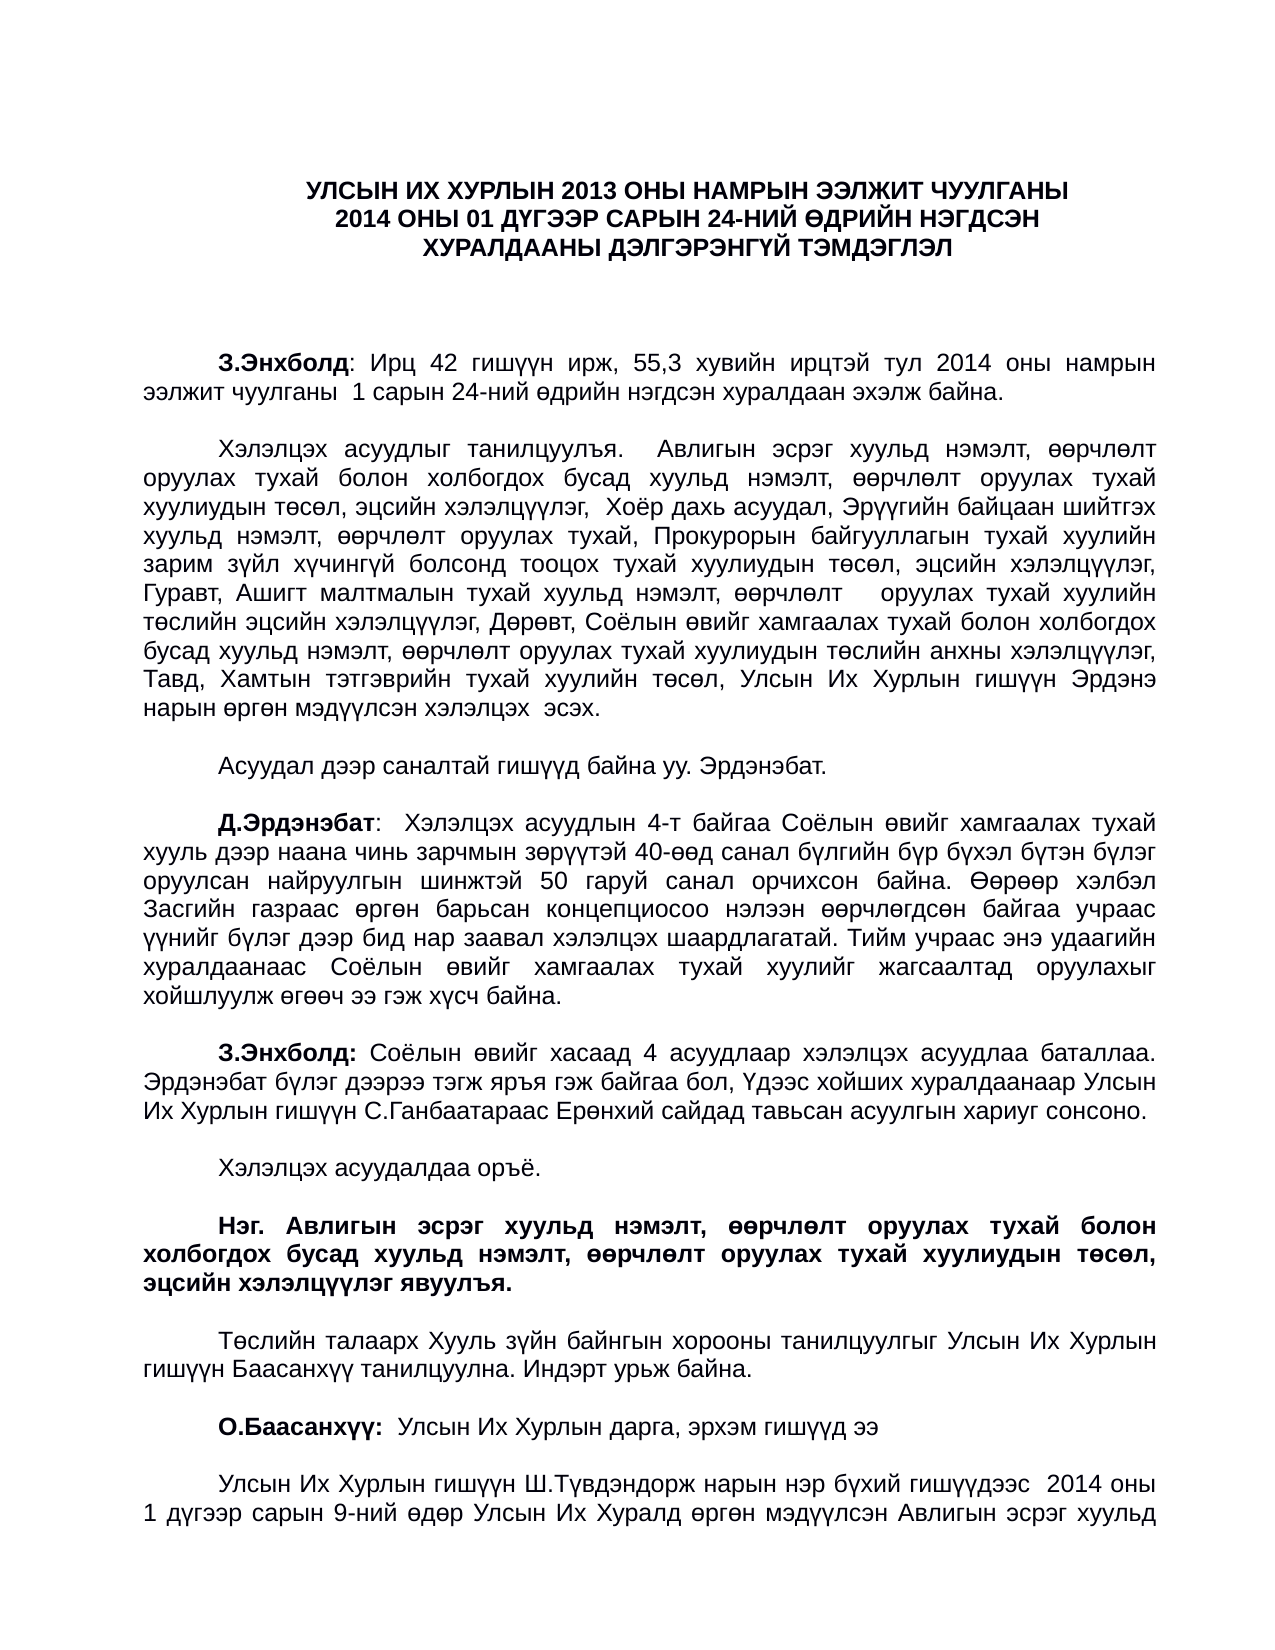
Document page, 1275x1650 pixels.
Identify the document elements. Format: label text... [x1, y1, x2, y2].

text Нэг. Авлигын эсрэг хуульд нэмэлт, өөрчлөлт оруулах тухай болон холбогдох бусад хуульд нэмэлт, өөрчлөлт оруулах тухай хуулиудын төсөл, эцсийн хэлэлцүүлэг явуулъя. [143, 1211, 1157, 1297]
text Хэлэлцэх асуудалдаа оръё. [143, 1153, 1157, 1182]
text Д.Эрдэнэбат: Хэлэлцэх асуудлын 4-т байгаа Соёлын өвийг хамгаалах тухай хууль дээр наана чинь зарчмын зөрүүтэй 40-өөд санал бүлгийн бүр бүхэл бүтэн бүлэг оруулсан найруулгын шинжтэй 50 гаруй санал орчихсон байна. Өөрөөр хэлбэл Засгийн газраас өргөн барьсан концепциосоо нэлээн өөрчлөгдсөн байгаа учраас үүнийг бүлэг дээр бид нар заавал хэлэлцэх шаардлагатай. Тийм учраас энэ удаагийн хуралдаанаас Соёлын өвийг хамгаалах тухай хуулийг жагсаалтад оруулахыг хойшлуулж өгөөч ээ гэж хүсч байна. [143, 808, 1157, 1009]
text О.Баасанхүү: Улсын Их Хурлын дарга, эрхэм гишүүд ээ [143, 1412, 1157, 1441]
text Асуудал дээр саналтай гишүүд байна уу. Эрдэнэбат. [143, 751, 1157, 779]
text УЛСЫН ИХ ХУРЛЫН 2013 ОНЫ НАМРЫН ЭЭЛЖИТ ЧУУЛГАНЫ [143, 176, 1157, 204]
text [143, 1469, 1157, 1527]
text Төслийн талаарх Хууль зүйн байнгын хорооны танилцуулгыг Улсын Их Хурлын гишүүн Баасанхүү танилцуулна. Индэрт урьж байна. [143, 1326, 1157, 1383]
text ХУРАЛДААНЫ ДЭЛГЭРЭНГҮЙ ТЭМДЭГЛЭЛ [143, 233, 1157, 262]
text Хэлэлцэх асуудлыг танилцуулъя. Авлигын эсрэг хуульд нэмэлт, өөрчлөлт оруулах тухай болон холбогдох бусад хуульд нэмэлт, өөрчлөлт оруулах тухай хуулиудын төсөл, эцсийн хэлэлцүүлэг, Хоёр дахь асуудал, Эрүүгийн байцаан шийтгэх хуульд нэмэлт, өөрчлөлт оруулах тухай, Прокурорын байгууллагын тухай хуулийн зарим зүйл хүчингүй болсонд тооцох тухай хуулиудын төсөл, эцсийн хэлэлцүүлэг, Гуравт, Ашигт малтмалын тухай хуульд нэмэлт, өөрчлөлт оруулах тухай хуулийн төслийн эцсийн хэлэлцүүлэг, Дөрөвт, Соёлын өвийг хамгаалах тухай болон холбогдох бусад хуульд нэмэлт, өөрчлөлт оруулах тухай хуулиудын төслийн анхны хэлэлцүүлэг, Тавд, Хамтын тэтгэврийн тухай хуулийн төсөл, Улсын Их Хурлын гишүүн Эрдэнэ нарын өргөн мэдүүлсэн хэлэлцэх эсэх. [143, 434, 1157, 722]
text З.Энхболд: Соёлын өвийг хасаад 4 асуудлаар хэлэлцэх асуудлаа баталлаа. Эрдэнэбат бүлэг дээрээ тэгж яръя гэж байгаа бол, Үдээс хойших хуралдаанаар Улсын Их Хурлын гишүүн С.Ганбаатараас Ерөнхий сайдад тавьсан асуулгын хариуг сонсоно. [143, 1038, 1157, 1124]
text 2014 ОНЫ 01 ДҮГЭЭР САРЫН 24-НИЙ ӨДРИЙН НЭГДСЭН [143, 204, 1157, 233]
text З.Энхболд: Ирц 42 гишүүн ирж, 55,3 хувийн ирцтэй тул 2014 оны намрын ээлжит чуулганы 1 сарын 24-ний өдрийн нэгдсэн хуралдаан эхэлж байна. [143, 348, 1157, 406]
